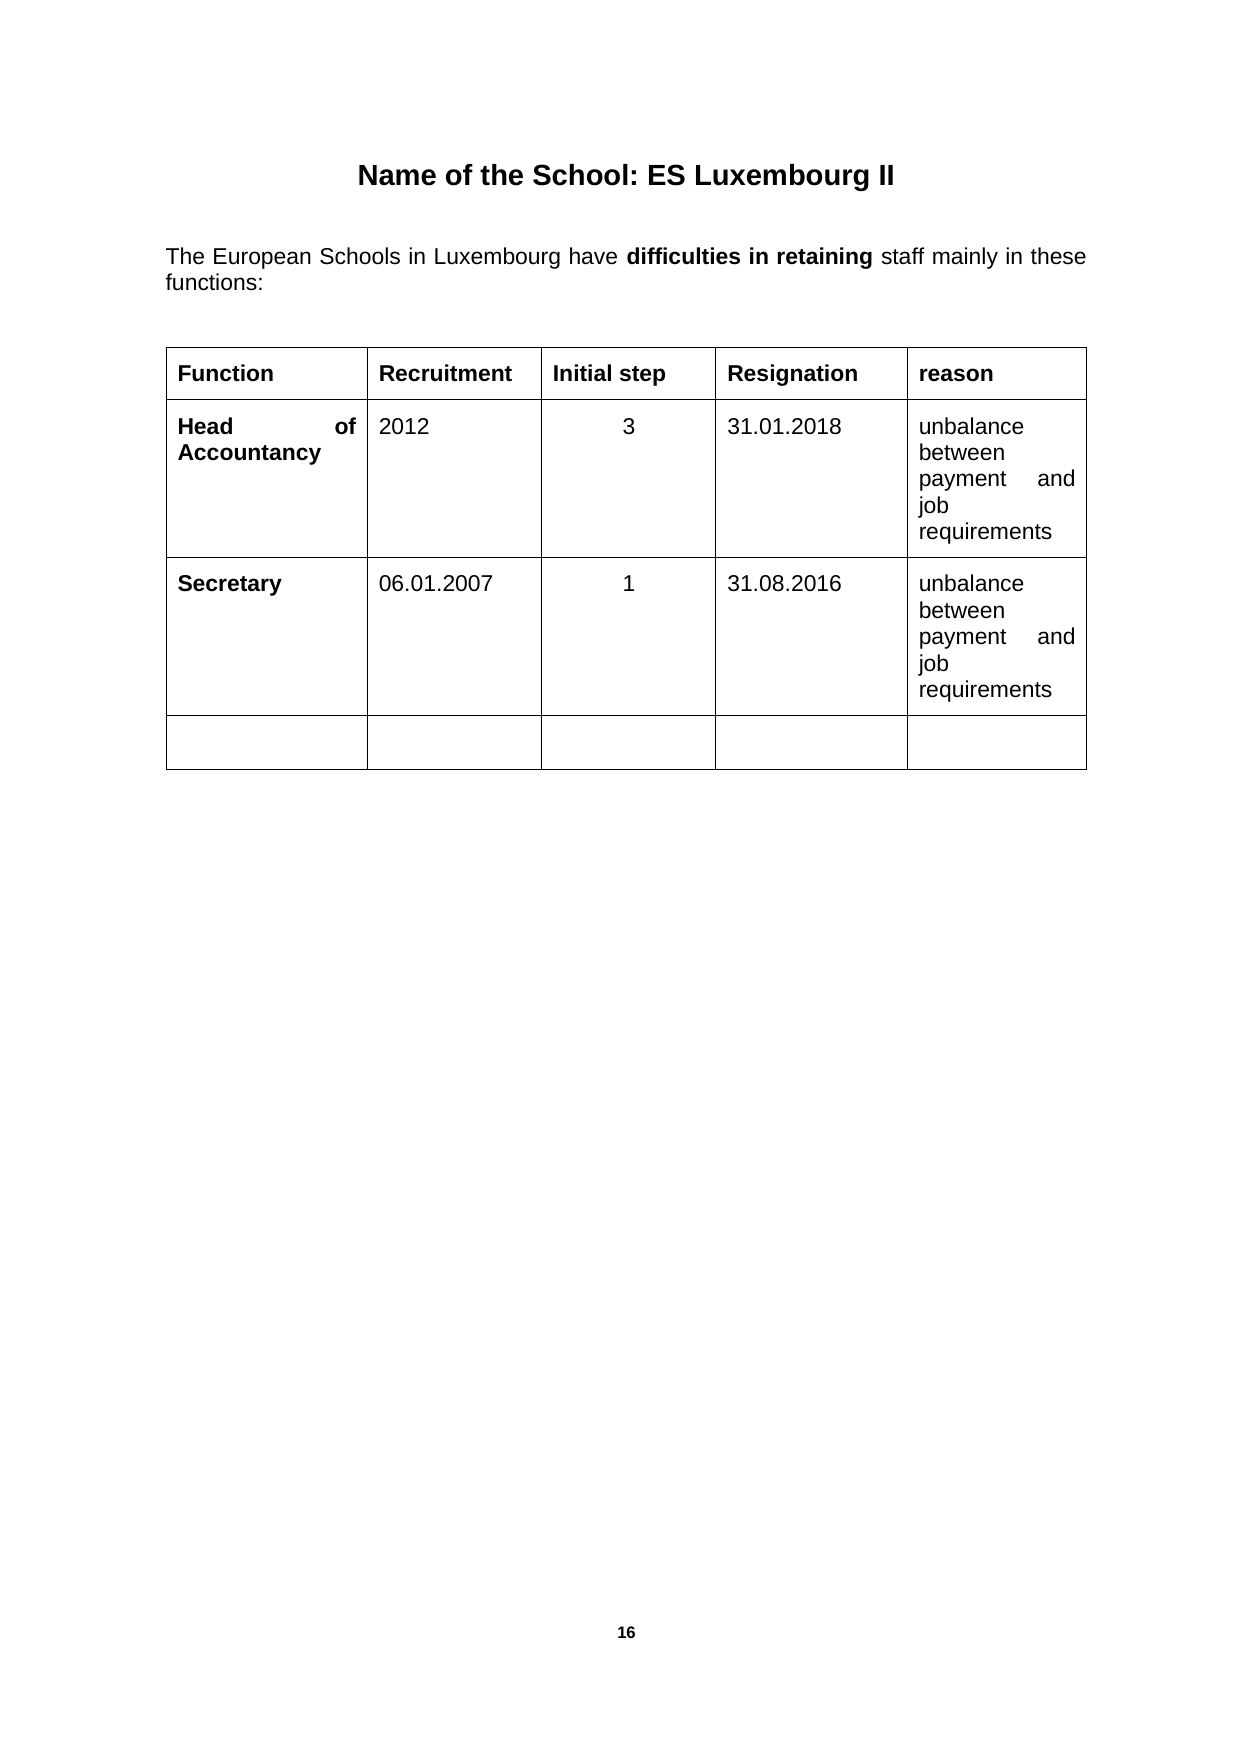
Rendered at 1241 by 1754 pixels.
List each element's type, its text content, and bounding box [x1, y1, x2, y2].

table_cell 06.01.2007 [368, 558, 541, 715]
table_header Recruitment [368, 348, 541, 399]
table_header reason [908, 348, 1086, 399]
table_cell 3 [542, 400, 715, 557]
table_cell 31.08.2016 [716, 558, 907, 715]
table_cell unbalance between payment and job requirements [908, 558, 1086, 715]
table_header Function [167, 348, 367, 399]
table_cell [368, 716, 541, 769]
table_cell 31.01.2018 [716, 400, 907, 557]
table_header Resignation [716, 348, 907, 399]
table_cell 1 [542, 558, 715, 715]
text Name of the School: ES Luxembourg II [165, 158, 1087, 191]
table_cell Head of Accountancy [167, 400, 367, 557]
table_cell Secretary [167, 558, 367, 715]
table_cell [167, 716, 367, 769]
table_header Initial step [542, 348, 715, 399]
table_cell unbalance between payment and job requirements [908, 400, 1086, 557]
text The European Schools in Luxembourg have difficulties in retaining staff mainly in these functions: [165, 243, 1087, 295]
table_cell [542, 716, 715, 769]
table_cell [716, 716, 907, 769]
table_cell [908, 716, 1086, 769]
table_cell 2012 [368, 400, 541, 557]
